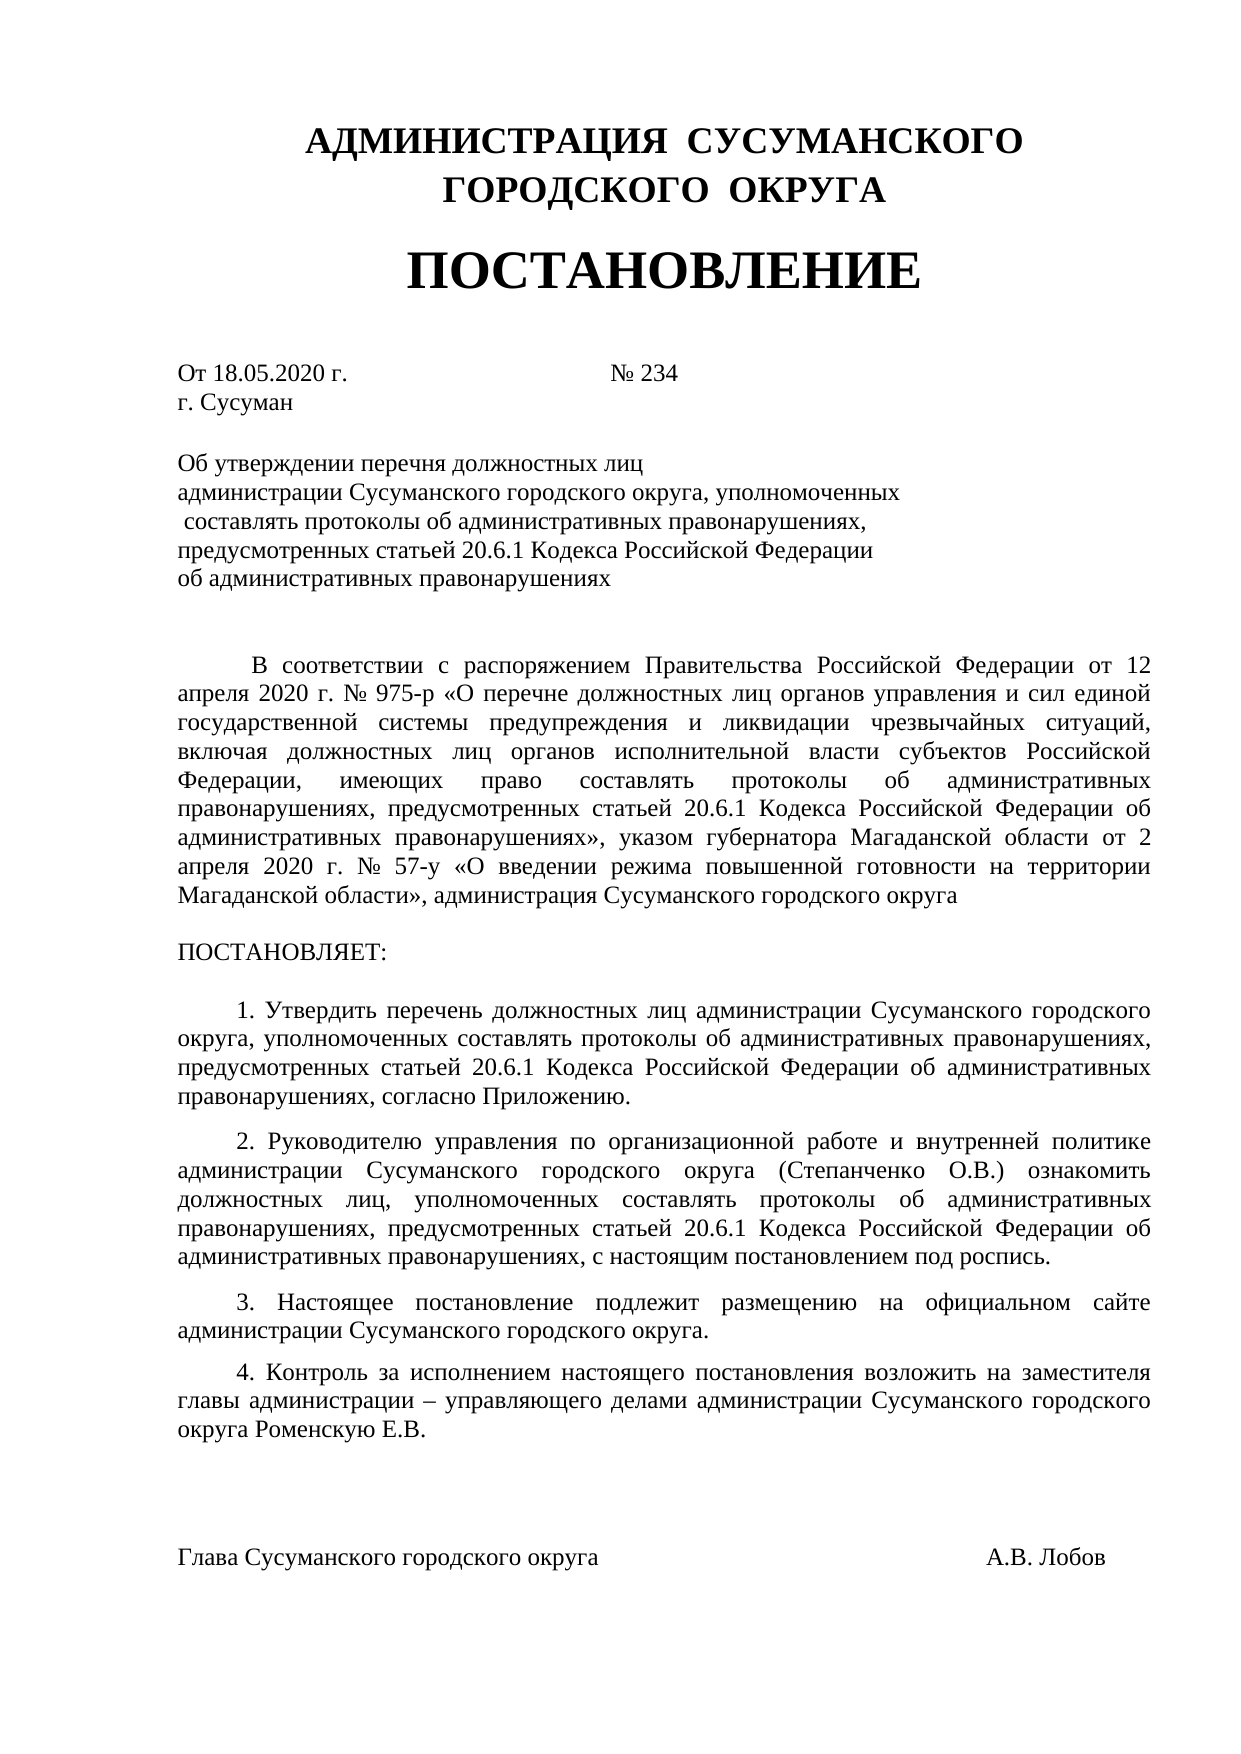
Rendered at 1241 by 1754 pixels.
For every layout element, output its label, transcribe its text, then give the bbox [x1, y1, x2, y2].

text От 18.05.2020 г. № 234 [177, 358, 1152, 387]
text АДМИНИСТРАЦИЯ СУСУМАНСКОГО ГОРОДСКОГО ОКРУГА [177, 118, 1152, 211]
text г. Сусуман [177, 387, 1152, 415]
text 3. Настоящее постановление подлежит размещению на официальном сайте администрации Сусуманского городского округа. [177, 1287, 1152, 1344]
text Об утверждении перечня должностных лиц [177, 448, 1152, 477]
text В соответствии с распоряжением Правительства Российской Федерации от 12 апреля 2020 г. № 975-р «О перечне должностных лиц органов управления и сил единой государственной системы предупреждения и ликвидации чрезвычайных ситуаций, включая должностных лиц органов исполнительной власти субъектов Российской Федерации, имеющих право составлять протоколы об административных правонарушениях, предусмотренных статьей 20.6.1 Кодекса Российской Федерации об административных правонарушениях», указом губернатора Магаданской области от 2 апреля 2020 г. № 57-у «О введении режима повышенной готовности на территории Магаданской области», администрация Сусуманского городского округа [177, 650, 1152, 908]
text составлять протоколы об административных правонарушениях, [177, 506, 1152, 535]
text 4. Контроль за исполнением настоящего постановления возложить на заместителя главы администрации – управляющего делами администрации Сусуманского городского округа Роменскую Е.В. [177, 1357, 1152, 1443]
text об административных правонарушениях [177, 563, 1152, 592]
text 1. Утвердить перечень должностных лиц администрации Сусуманского городского округа, уполномоченных составлять протоколы об административных правонарушениях, предусмотренных статьей 20.6.1 Кодекса Российской Федерации об административных правонарушениях, согласно Приложению. [177, 995, 1152, 1110]
text 2. Руководителю управления по организационной работе и внутренней политике администрации Сусуманского городского округа (Степанченко О.В.) ознакомить должностных лиц, уполномоченных составлять протоколы об административных правонарушениях, предусмотренных статьей 20.6.1 Кодекса Российской Федерации об административных правонарушениях, с настоящим постановлением под роспись. [177, 1126, 1152, 1270]
text ПОСТАНОВЛЕНИЕ [177, 238, 1152, 300]
text Глава Сусуманского городского округа А.В. Лобов [177, 1542, 1152, 1571]
text администрации Сусуманского городского округа, уполномоченных [177, 477, 1152, 506]
text ПОСТАНОВЛЯЕТ: [177, 937, 1152, 966]
text предусмотренных статьей 20.6.1 Кодекса Российской Федерации [177, 535, 1152, 563]
